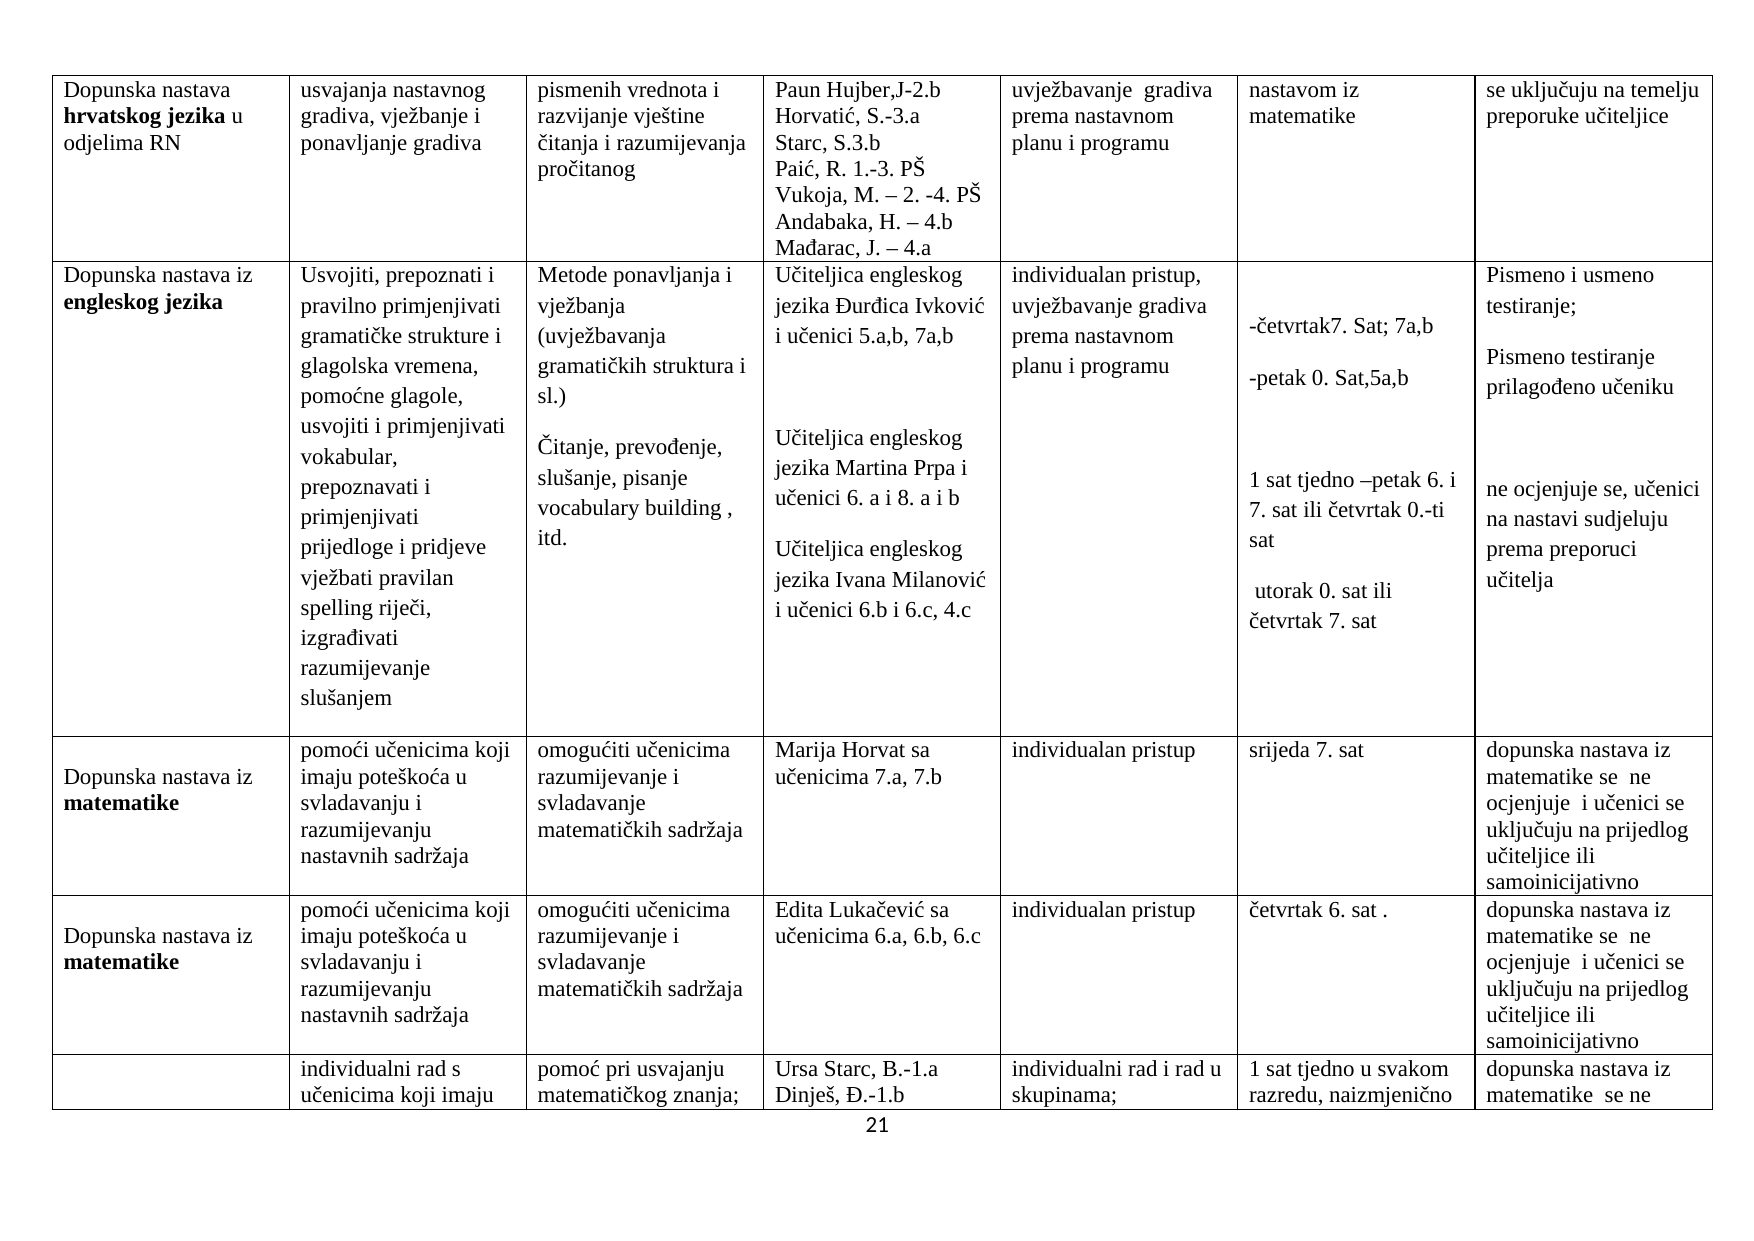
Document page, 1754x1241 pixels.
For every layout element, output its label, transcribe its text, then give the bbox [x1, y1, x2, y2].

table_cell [1476, 1055, 1712, 1109]
table_cell Dopunska nastava iz engleskog jezika [53, 262, 289, 736]
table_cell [527, 76, 763, 261]
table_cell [290, 76, 526, 261]
table_cell Dopunska nastava iz matematike [53, 896, 289, 1054]
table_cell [764, 76, 1000, 261]
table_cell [53, 1055, 289, 1109]
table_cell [527, 1055, 763, 1109]
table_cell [1238, 76, 1474, 261]
table_cell pomoći učenicima koji imaju poteškoća u svladavanju i razumijevanju nastavnih sadržaja [290, 737, 526, 895]
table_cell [1476, 76, 1712, 261]
table_cell Dopunska nastava iz matematike [53, 737, 289, 895]
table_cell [53, 76, 289, 261]
table_cell Marija Horvat sa učenicima 7.a, 7.b [764, 737, 1000, 895]
table_cell pomoći učenicima koji imaju poteškoća u svladavanju i razumijevanju nastavnih sadržaja [290, 896, 526, 1054]
table_cell Učiteljica engleskog jezika Đurđica Ivković i učenici 5.a,b, 7a,b Učiteljica engleskog jezika Martina Prpa i učenici 6. a i 8. a i b Učiteljica engleskog jezika Ivana Milanović i učenici 6.b i 6.c, 4.c [764, 262, 1000, 736]
table_cell omogućiti učenicima razumijevanje i svladavanje matematičkih sadržaja [527, 896, 763, 1054]
table_cell -četvrtak7. Sat; 7a,b -petak 0. Sat,5a,b 1 sat tjedno –petak 6. i 7. sat ili četvrtak 0.-ti sat utorak 0. sat ili četvrtak 7. sat [1238, 262, 1474, 736]
table_cell Pismeno i usmeno testiranje; Pismeno testiranje prilagođeno učeniku ne ocjenjuje se, učenici na nastavi sudjeluju prema preporuci učitelja [1476, 262, 1712, 736]
table_cell individualan pristup [1001, 896, 1237, 1054]
table_cell srijeda 7. sat [1238, 737, 1474, 895]
table_cell individualan pristup, uvježbavanje gradiva prema nastavnom planu i programu [1001, 262, 1237, 736]
table_cell omogućiti učenicima razumijevanje i svladavanje matematičkih sadržaja [527, 737, 763, 895]
table_cell dopunska nastava iz matematike se ne ocjenjuje i učenici se uključuju na prijedlog učiteljice ili samoinicijativno [1476, 737, 1712, 895]
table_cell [764, 1055, 1000, 1109]
table_cell dopunska nastava iz matematike se ne ocjenjuje i učenici se uključuju na prijedlog učiteljice ili samoinicijativno [1476, 896, 1712, 1054]
table_cell Edita Lukačević sa učenicima 6.a, 6.b, 6.c [764, 896, 1000, 1054]
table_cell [1001, 1055, 1237, 1109]
table_cell Metode ponavljanja i vježbanja (uvježbavanja gramatičkih struktura i sl.) Čitanje, prevođenje, slušanje, pisanje vocabulary building , itd. [527, 262, 763, 736]
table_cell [290, 1055, 526, 1109]
table_cell četvrtak 6. sat . [1238, 896, 1474, 1054]
table_cell Usvojiti, prepoznati i pravilno primjenjivati gramatičke strukture i glagolska vremena, pomoćne glagole, usvojiti i primjenjivati vokabular, prepoznavati i primjenjivati prijedloge i pridjeve vježbati pravilan spelling riječi, izgrađivati razumijevanje slušanjem [290, 262, 526, 736]
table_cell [1238, 1055, 1474, 1109]
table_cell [1001, 76, 1237, 261]
table_cell individualan pristup [1001, 737, 1237, 895]
